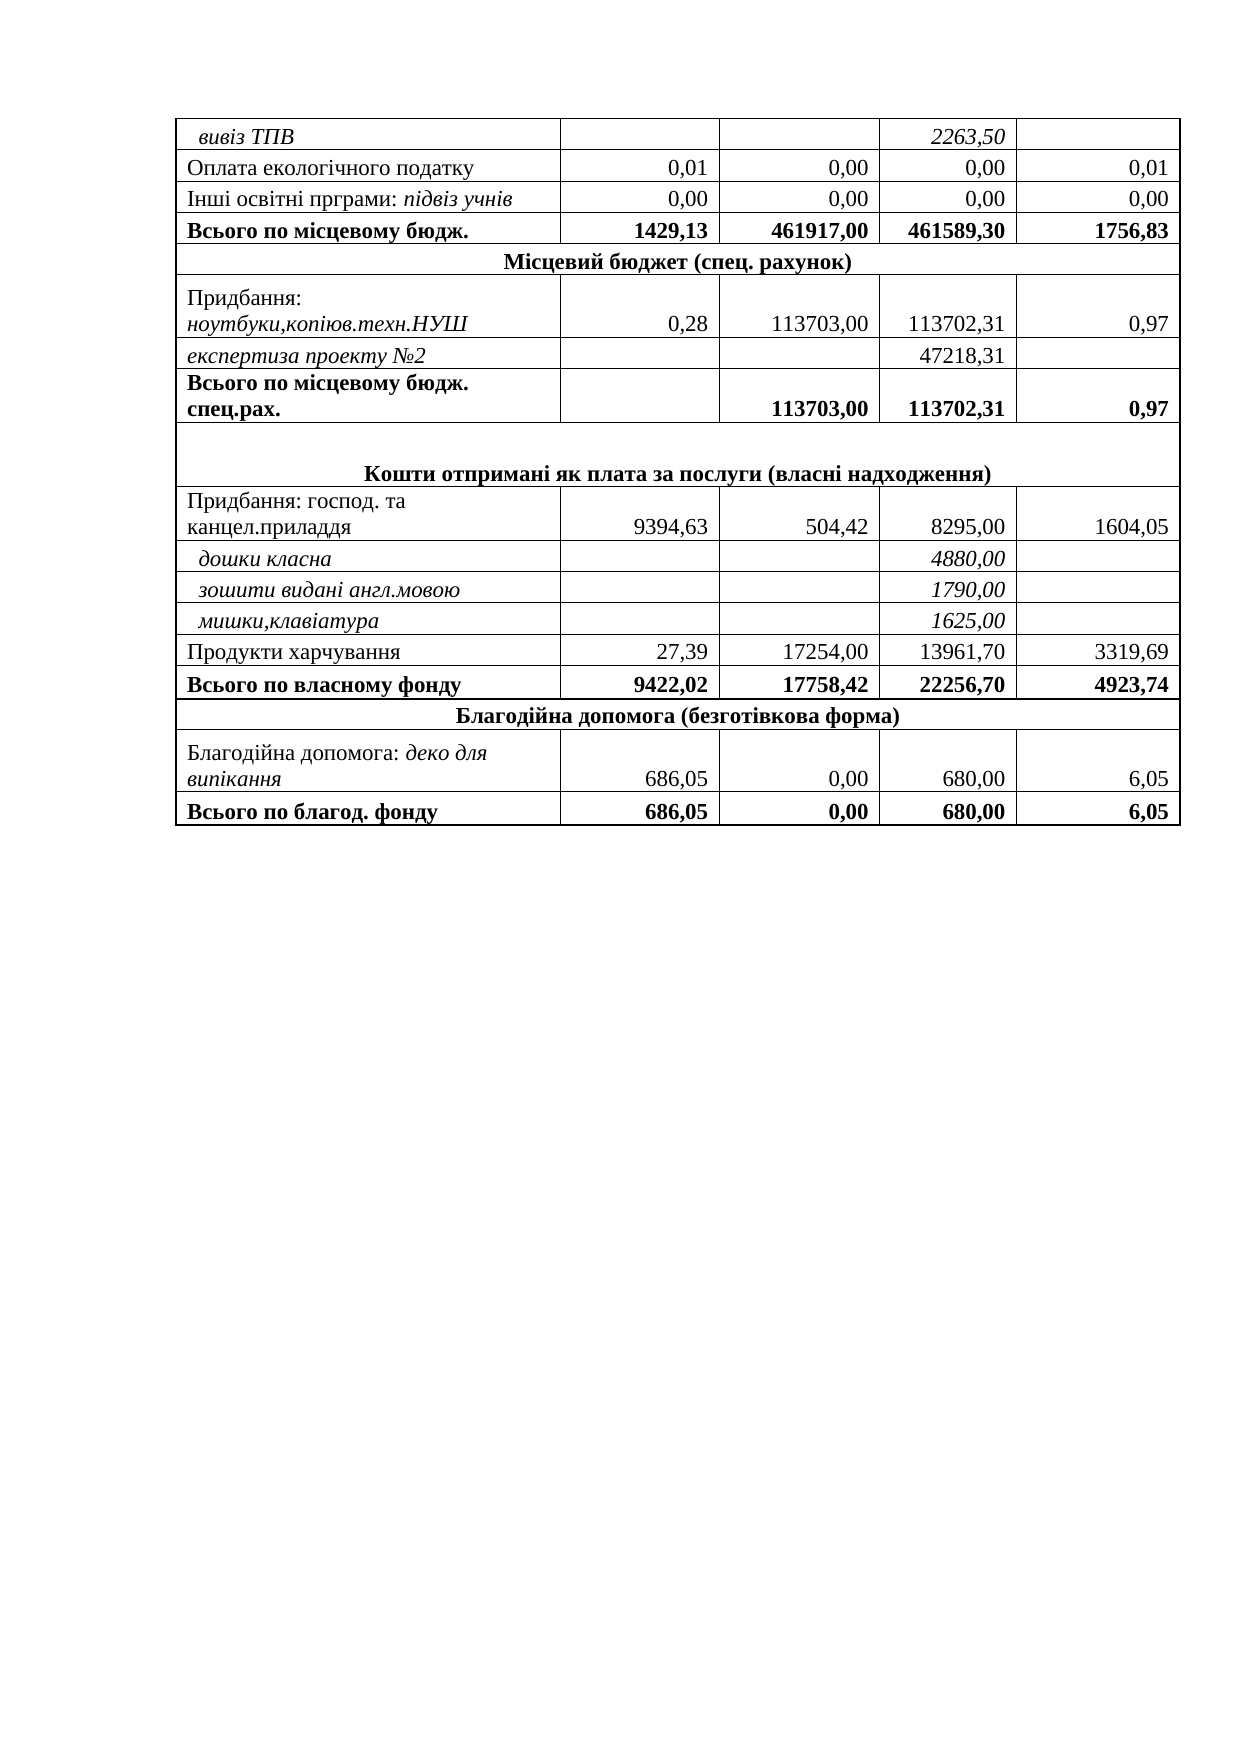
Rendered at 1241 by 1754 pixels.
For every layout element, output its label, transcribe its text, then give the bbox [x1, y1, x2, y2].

table_cell 113703,00 [720, 275, 879, 337]
table_cell 504,42 [720, 487, 879, 540]
table_cell 0,00 [720, 792, 879, 824]
table_cell 27,39 [561, 635, 719, 665]
table_cell [561, 119, 719, 149]
table_cell [561, 541, 719, 571]
table_cell 0,00 [720, 730, 879, 791]
table_cell Всього по власному фонду [177, 666, 560, 697]
table_cell 8295,00 [880, 487, 1016, 540]
table_cell Кошти отпримані як плата за послуги (власні надходження) [177, 423, 1179, 486]
table_cell 1625,00 [880, 603, 1016, 633]
table_cell 686,05 [561, 792, 719, 824]
table_cell 1604,05 [1017, 487, 1179, 540]
table_cell Придбання: ноутбуки,копіюв.техн.НУШ [177, 275, 560, 337]
table_cell Всього по місцевому бюдж. спец.рах. [177, 369, 560, 422]
table_cell 686,05 [561, 730, 719, 791]
table_cell Продукти харчування [177, 635, 560, 665]
table_cell 113702,31 [880, 369, 1016, 422]
table_cell 0,01 [561, 150, 719, 181]
table_cell 6,05 [1017, 730, 1179, 791]
table_cell [561, 572, 719, 602]
table_cell 0,00 [720, 182, 879, 212]
table_cell 461917,00 [720, 213, 879, 243]
table_cell 0,28 [561, 275, 719, 337]
table_cell 0,00 [880, 182, 1016, 212]
table_cell 0,00 [561, 182, 719, 212]
table_cell [720, 603, 879, 633]
table_cell 0,00 [720, 150, 879, 181]
table_cell [1017, 603, 1179, 633]
table_cell дошки класна [177, 541, 560, 571]
table_cell Благодійна допомога (безготівкова форма) [177, 700, 1179, 729]
table_cell 113702,31 [880, 275, 1016, 337]
table_cell [720, 541, 879, 571]
table_cell 4880,00 [880, 541, 1016, 571]
table_cell Благодійна допомога: деко для випікання [177, 730, 560, 791]
table_cell 47218,31 [880, 338, 1016, 368]
table_cell 22256,70 [880, 666, 1016, 697]
table_cell 2263,50 [880, 119, 1016, 149]
table_cell 680,00 [880, 792, 1016, 824]
table_cell 6,05 [1017, 792, 1179, 824]
table_cell [561, 369, 719, 422]
table_cell Інші освітні прграми: підвіз учнів [177, 182, 560, 212]
table_cell Придбання: господ. та канцел.приладдя [177, 487, 560, 540]
table_cell Місцевий бюджет (спец. рахунок) [177, 244, 1179, 274]
table_cell 13961,70 [880, 635, 1016, 665]
table_cell [561, 338, 719, 368]
table_cell [720, 119, 879, 149]
table_cell [1017, 541, 1179, 571]
table_cell 9422,02 [561, 666, 719, 697]
table_cell [1017, 119, 1179, 149]
table_cell експертиза проекту №2 [177, 338, 560, 368]
table_cell вивіз ТПВ [177, 119, 560, 149]
table_cell [720, 572, 879, 602]
table_cell 17254,00 [720, 635, 879, 665]
table_cell 1756,83 [1017, 213, 1179, 243]
table_cell 0,00 [1017, 182, 1179, 212]
table_cell 1790,00 [880, 572, 1016, 602]
table_cell зошити видані англ.мовою [177, 572, 560, 602]
table_cell 9394,63 [561, 487, 719, 540]
table_cell Всього по благод. фонду [177, 792, 560, 824]
table_cell мишки,клавіатура [177, 603, 560, 633]
table_cell 113703,00 [720, 369, 879, 422]
table_cell [561, 603, 719, 633]
table_cell [720, 338, 879, 368]
table_cell 680,00 [880, 730, 1016, 791]
table_cell [1017, 572, 1179, 602]
table_cell 0,01 [1017, 150, 1179, 181]
table_cell 17758,42 [720, 666, 879, 697]
table_cell 0,00 [880, 150, 1016, 181]
table_cell 3319,69 [1017, 635, 1179, 665]
table_cell Оплата екологічного податку [177, 150, 560, 181]
table_cell [1017, 338, 1179, 368]
table_cell 0,97 [1017, 369, 1179, 422]
table_cell 1429,13 [561, 213, 719, 243]
table_cell 461589,30 [880, 213, 1016, 243]
table_cell Всього по місцевому бюдж. [177, 213, 560, 243]
table_cell 0,97 [1017, 275, 1179, 337]
table_cell 4923,74 [1017, 666, 1179, 697]
